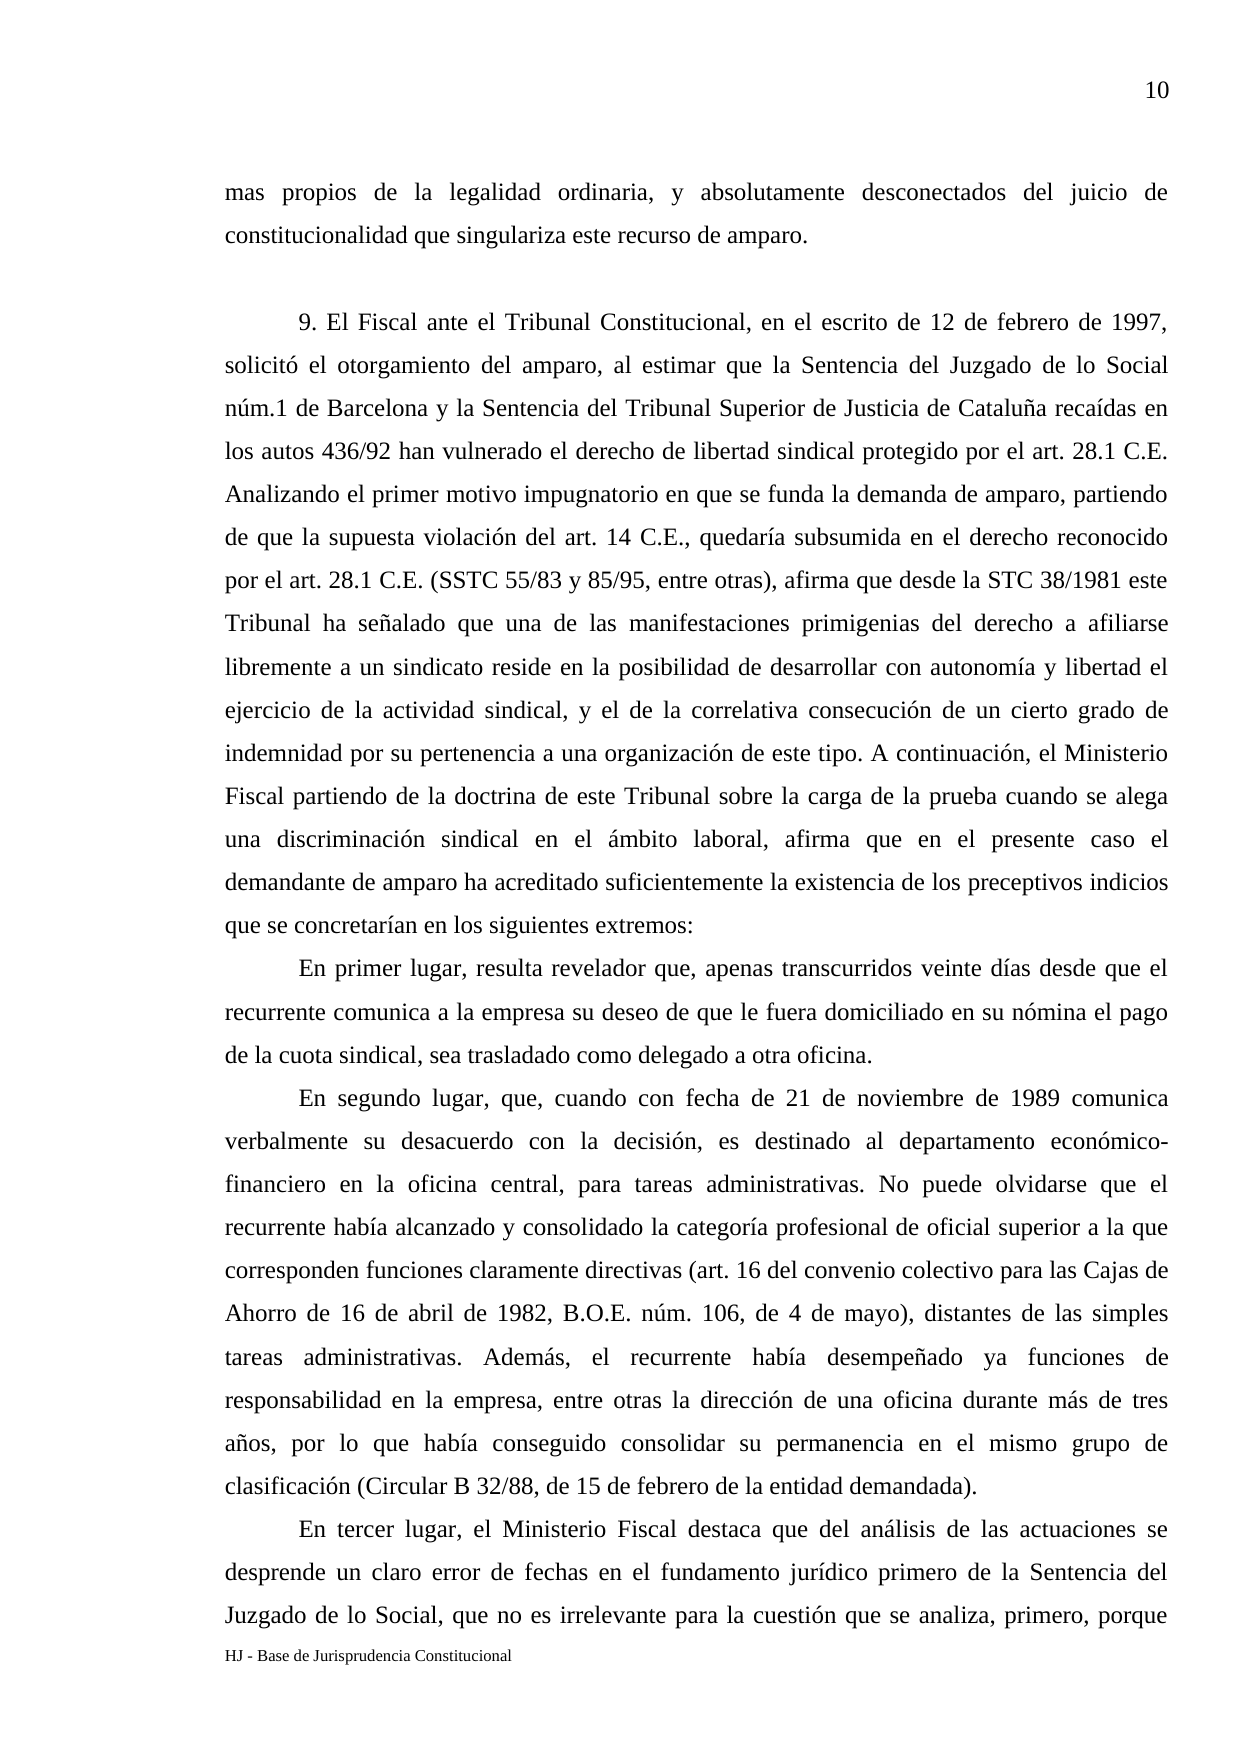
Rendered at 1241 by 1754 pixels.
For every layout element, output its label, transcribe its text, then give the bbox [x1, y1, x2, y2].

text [224, 1514, 1169, 1629]
text 9. El Fiscal ante el Tribunal Constitucional, en el escrito de 12 de febrero de 1997, solicitó el otorgamiento del amparo, al estimar que la Sentencia del Juzgado de lo Social núm.1 de Barcelona y la Sentencia del Tribunal Superior de Justicia de Cataluña recaídas en los autos 436/92 han vulnerado el derecho de libertad sindical protegido por el art. 28.1 C.E. Analizando el primer motivo impugnatorio en que se funda la demanda de amparo, partiendo de que la supuesta violación del art. 14 C.E., quedaría subsumida en el derecho reconocido por el art. 28.1 C.E. (SSTC 55/83 y 85/95, entre otras), afirma que desde la STC 38/1981 este Tribunal ha señalado que una de las manifestaciones primigenias del derecho a afiliarse libremente a un sindicato reside en la posibilidad de desarrollar con autonomía y libertad el ejercicio de la actividad sindical, y el de la correlativa consecución de un cierto grado de indemnidad por su pertenencia a una organización de este tipo. A continuación, el Ministerio Fiscal partiendo de la doctrina de este Tribunal sobre la carga de la prueba cuando se alega una discriminación sindical en el ámbito laboral, afirma que en el presente caso el demandante de amparo ha acreditado suficientemente la existencia de los preceptivos indicios que se concretarían en los siguientes extremos: [224, 307, 1169, 939]
text En primer lugar, resulta revelador que, apenas transcurridos veinte días desde que el recurrente comunica a la empresa su deseo de que le fuera domiciliado en su nómina el pago de la cuota sindical, sea trasladado como delegado a otra oficina. [224, 953, 1169, 1068]
text En segundo lugar, que, cuando con fecha de 21 de noviembre de 1989 comunica verbalmente su desacuerdo con la decisión, es destinado al departamento económico- financiero en la oficina central, para tareas administrativas. No puede olvidarse que el recurrente había alcanzado y consolidado la categoría profesional de oficial superior a la que corresponden funciones claramente directivas (art. 16 del convenio colectivo para las Cajas de Ahorro de 16 de abril de 1982, B.O.E. núm. 106, de 4 de mayo), distantes de las simples tareas administrativas. Además, el recurrente había desempeñado ya funciones de responsabilidad en la empresa, entre otras la dirección de una oficina durante más de tres años, por lo que había conseguido consolidar su permanencia en el mismo grupo de clasificación (Circular B 32/88, de 15 de febrero de la entidad demandada). [224, 1083, 1169, 1500]
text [224, 177, 1169, 249]
